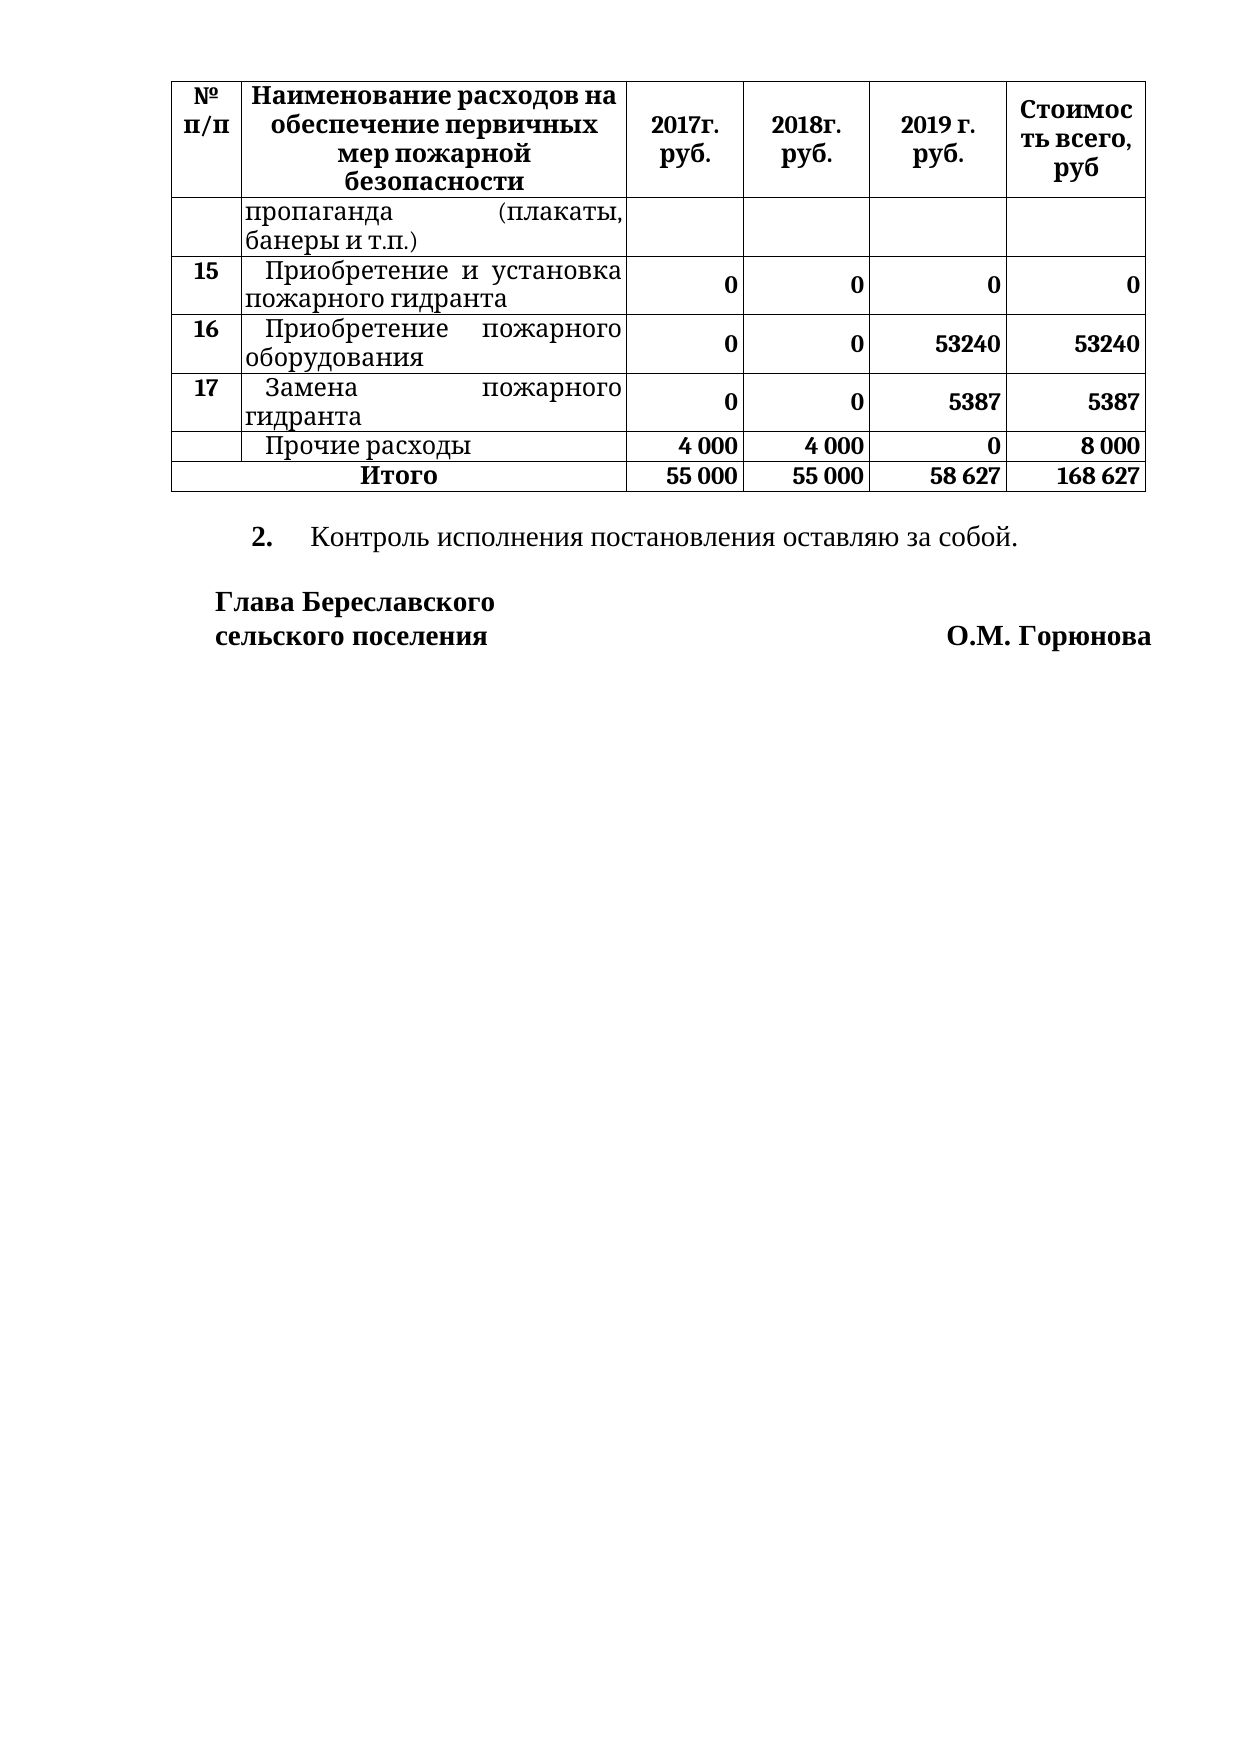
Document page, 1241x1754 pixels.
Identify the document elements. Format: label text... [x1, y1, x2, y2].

table_cell 5387 [1007, 374, 1145, 431]
table_header № п/п [172, 82, 241, 197]
table_cell 0 [1007, 198, 1145, 256]
table_cell Приобретение и установка пожарного гидранта [242, 257, 626, 314]
table_cell 0 [870, 432, 1006, 461]
table_cell 14 [172, 198, 241, 256]
table_header 2019 г. руб. [870, 82, 1006, 197]
table_cell Приобретение пожарного оборудования [242, 315, 626, 373]
table_cell 0 [1007, 257, 1145, 314]
table_header 2017г. руб. [627, 82, 743, 197]
table_cell 53240 [1007, 315, 1145, 373]
table_cell 16 [172, 315, 241, 373]
table_cell 58 627 [870, 462, 1006, 491]
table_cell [242, 198, 626, 256]
table_cell 0 [744, 374, 869, 431]
table_cell 0 [744, 198, 869, 256]
table_cell 0 [744, 257, 869, 314]
table_cell Итого [172, 462, 626, 491]
table_cell 0 [870, 257, 1006, 314]
table_cell 4 000 [744, 432, 869, 461]
table_cell 0 [627, 374, 743, 431]
table_cell 17 [172, 374, 241, 431]
list Контроль исполнения постановления оставляю за собой. [177, 521, 1152, 552]
table_cell 0 [627, 257, 743, 314]
table_cell 55 000 [627, 462, 743, 491]
table_cell 0 [627, 198, 743, 256]
table_cell 15 [172, 257, 241, 314]
table_cell 5387 [870, 374, 1006, 431]
table_cell 0 [744, 315, 869, 373]
table_header Наименование расходов на обеспечение первичных мер пожарной безопасности [242, 82, 626, 197]
table_cell 0 [870, 198, 1006, 256]
table_cell 55 000 [744, 462, 869, 491]
table_cell 8 000 [1007, 432, 1145, 461]
table_cell [172, 432, 241, 461]
table_header Стоимость всего, руб [1007, 82, 1145, 197]
list Глава Береславского сельского поселения О.М. Горюнова [215, 584, 1152, 651]
table_cell 0 [627, 315, 743, 373]
table_cell Прочие расходы [242, 432, 626, 461]
table_cell 168 627 [1007, 462, 1145, 491]
table_header 2018г. руб. [744, 82, 869, 197]
table_cell Замена пожарного гидранта [242, 374, 626, 431]
table_cell 53240 [870, 315, 1006, 373]
table_cell 4 000 [627, 432, 743, 461]
